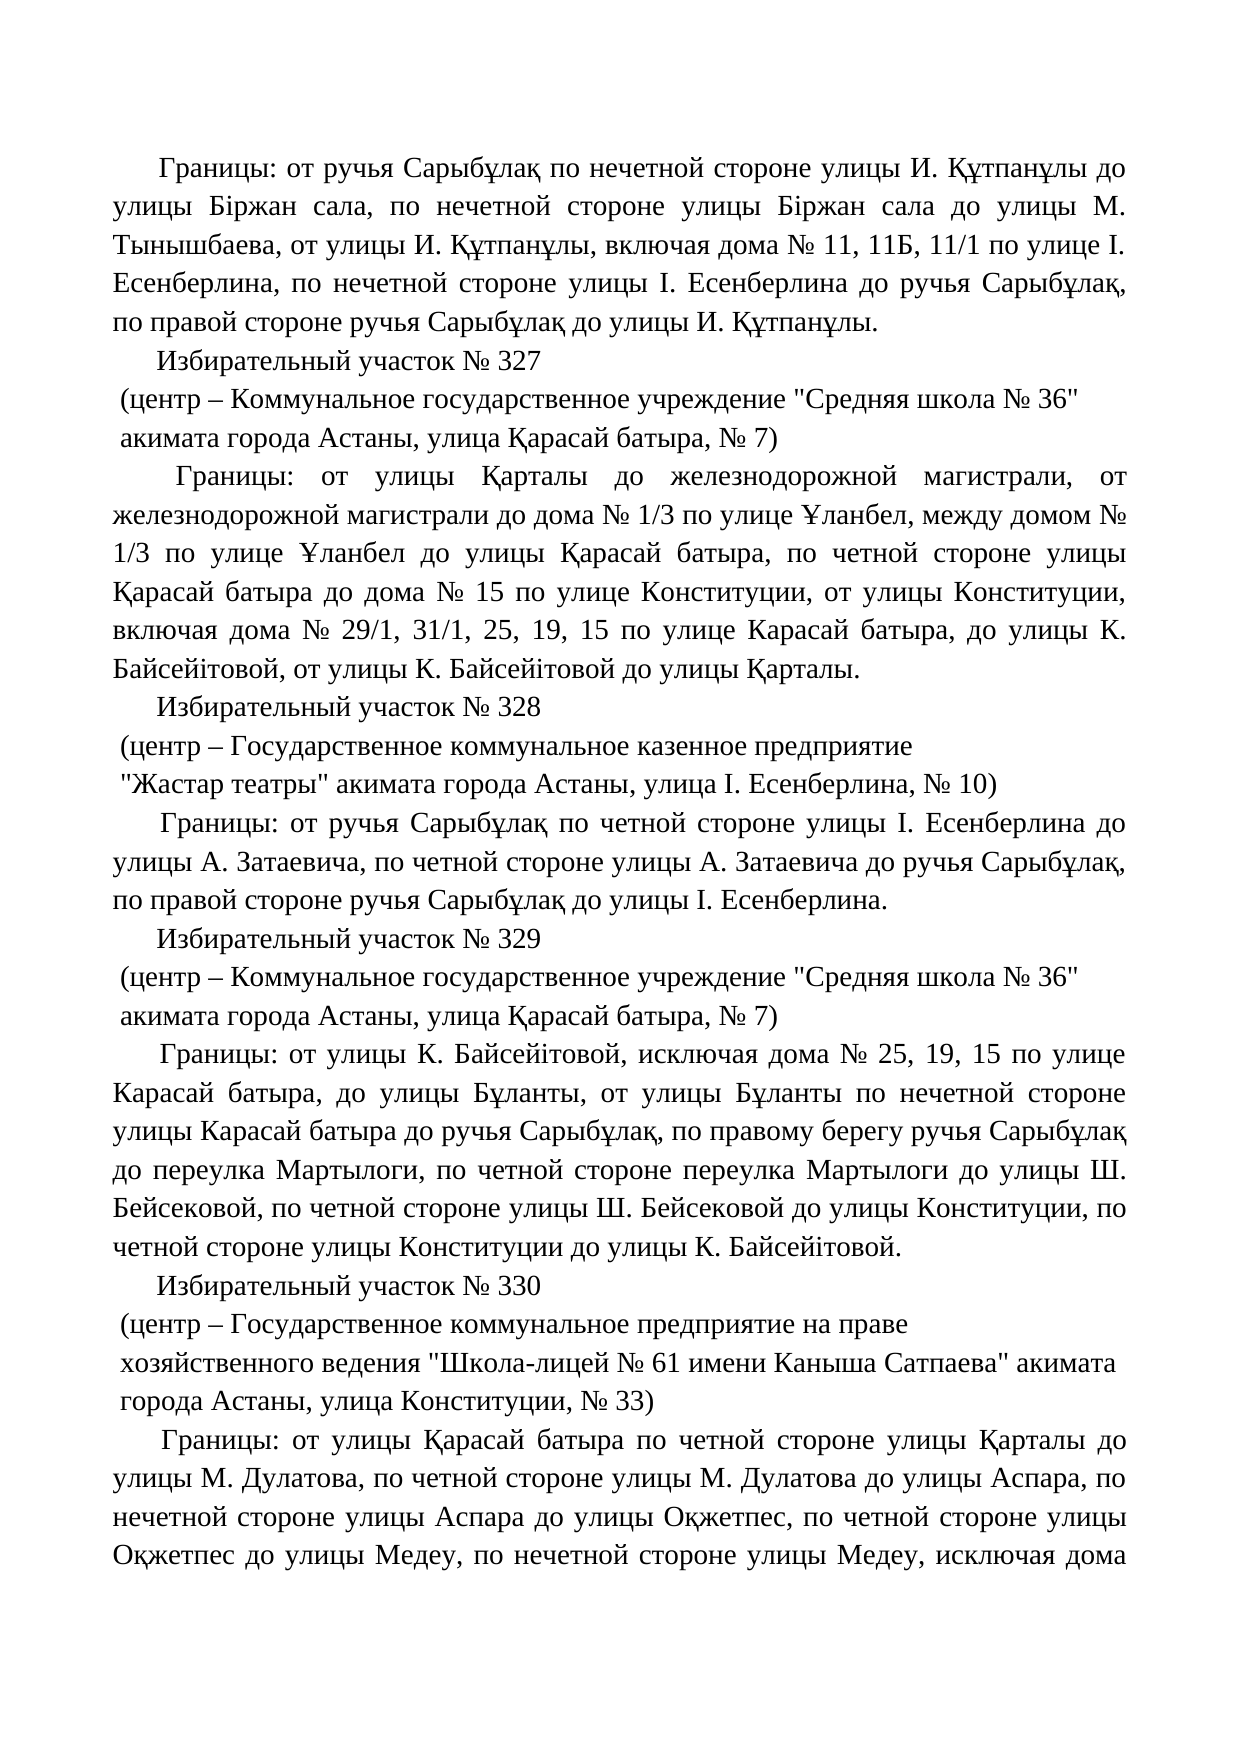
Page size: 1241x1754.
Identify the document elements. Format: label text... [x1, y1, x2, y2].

text акимата города Астаны, улица Қарасай батыра, № 7) [112, 420, 1128, 453]
text (центр – Государственное коммунальное казенное предприятие [112, 728, 1128, 762]
text города Астаны, улица Конституции, № 33) [112, 1383, 1128, 1417]
text хозяйственного ведения "Школа-лицей № 61 имени Каныша Сатпаева" акимата [112, 1345, 1128, 1378]
text Избирательный участок № 330 [112, 1268, 1128, 1301]
text Избирательный участок № 327 [112, 343, 1128, 376]
text "Жастар театры" акимата города Астаны, улица І. Есенберлина, № 10) [112, 767, 1128, 800]
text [112, 1422, 1128, 1571]
text Границы: от улицы Қарталы до железнодорожной магистрали, от железнодорожной магистрали до дома № 1/3 по улице Ұланбел, между домом № 1/3 по улице Ұланбел до улицы Қарасай батыра, по четной стороне улицы Қарасай батыра до дома № 15 по улице Конституции, от улицы Конституции, включая дома № 29/1, 31/1, 25, 19, 15 по улице Карасай батыра, до улицы К. Байсейітовой, от улицы К. Байсейітовой до улицы Қарталы. [112, 458, 1128, 684]
text Избирательный участок № 328 [112, 689, 1128, 723]
text Границы: от ручья Сарыбұлақ по четной стороне улицы І. Есенберлина до улицы А. Затаевича, по четной стороне улицы А. Затаевича до ручья Сарыбұлақ, по правой стороне ручья Сарыбұлақ до улицы І. Есенберлина. [112, 805, 1128, 916]
text Границы: от улицы К. Байсейітовой, исключая дома № 25, 19, 15 по улице Карасай батыра, до улицы Бұланты, от улицы Бұланты по нечетной стороне улицы Карасай батыра до ручья Сарыбұлақ, по правому берегу ручья Сарыбұлақ до переулка Мартылоги, по четной стороне переулка Мартылоги до улицы Ш. Бейсековой, по четной стороне улицы Ш. Бейсековой до улицы Конституции, по четной стороне улицы Конституции до улицы К. Байсейітовой. [112, 1036, 1128, 1263]
text акимата города Астаны, улица Қарасай батыра, № 7) [112, 998, 1128, 1031]
text Границы: от ручья Сарыбұлақ по нечетной стороне улицы И. Құтпанұлы до улицы Біржан сала, по нечетной стороне улицы Біржан сала до улицы М. Тынышбаева, от улицы И. Құтпанұлы, включая дома № 11, 11Б, 11/1 по улице І. Есенберлина, по нечетной стороне улицы І. Есенберлина до ручья Сарыбұлақ, по правой стороне ручья Сарыбұлақ до улицы И. Құтпанұлы. [112, 150, 1128, 338]
text (центр – Коммунальное государственное учреждение "Средняя школа № 36" [112, 959, 1128, 993]
text (центр – Государственное коммунальное предприятие на праве [112, 1306, 1128, 1340]
text (центр – Коммунальное государственное учреждение "Средняя школа № 36" [112, 381, 1128, 415]
text Избирательный участок № 329 [112, 921, 1128, 954]
